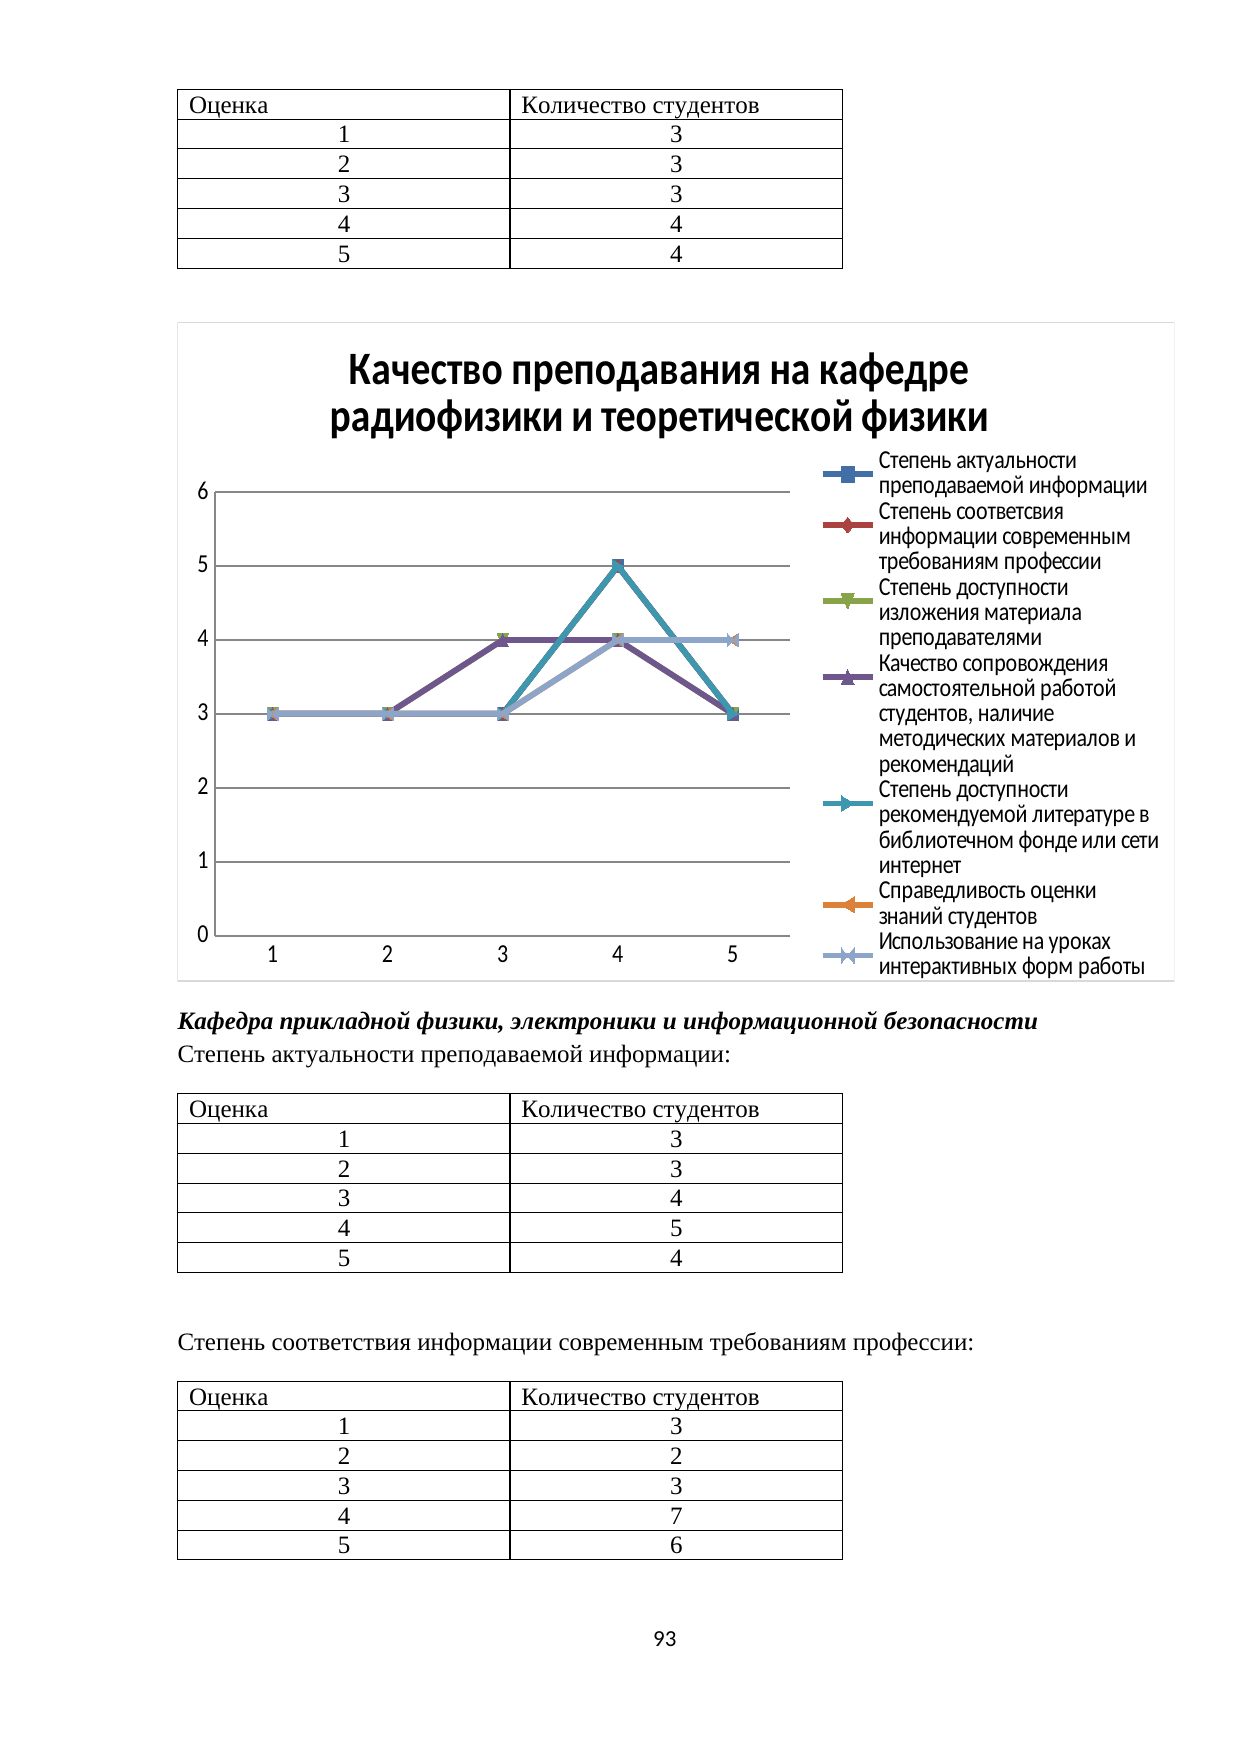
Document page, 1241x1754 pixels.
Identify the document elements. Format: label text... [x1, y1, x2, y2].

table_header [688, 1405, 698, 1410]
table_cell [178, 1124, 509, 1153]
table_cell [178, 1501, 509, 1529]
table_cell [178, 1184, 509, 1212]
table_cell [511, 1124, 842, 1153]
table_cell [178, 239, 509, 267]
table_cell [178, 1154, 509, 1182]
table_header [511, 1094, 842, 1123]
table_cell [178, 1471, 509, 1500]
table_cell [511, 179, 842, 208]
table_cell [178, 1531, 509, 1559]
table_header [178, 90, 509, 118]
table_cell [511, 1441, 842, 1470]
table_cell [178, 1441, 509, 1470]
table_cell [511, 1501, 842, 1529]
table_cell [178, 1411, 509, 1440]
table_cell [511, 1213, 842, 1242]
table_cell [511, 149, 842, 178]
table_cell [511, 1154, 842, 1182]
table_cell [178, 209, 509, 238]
subtitle Кафедра прикладной физики, электроники и информационной безопасности [177, 1006, 1152, 1035]
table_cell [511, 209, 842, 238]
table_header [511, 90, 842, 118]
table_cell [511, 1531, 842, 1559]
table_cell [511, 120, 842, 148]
text Степень актуальности преподаваемой информации: [177, 1039, 1152, 1068]
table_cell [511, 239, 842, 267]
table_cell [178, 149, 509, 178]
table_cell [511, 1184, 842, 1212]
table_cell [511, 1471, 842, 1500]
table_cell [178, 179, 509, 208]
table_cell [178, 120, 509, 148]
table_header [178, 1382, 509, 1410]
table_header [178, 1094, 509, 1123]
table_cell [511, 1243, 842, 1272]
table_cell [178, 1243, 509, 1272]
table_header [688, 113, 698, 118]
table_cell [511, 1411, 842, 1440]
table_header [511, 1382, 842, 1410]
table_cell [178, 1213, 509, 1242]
text Степень соответствия информации современным требованиям профессии: [177, 1327, 1152, 1355]
